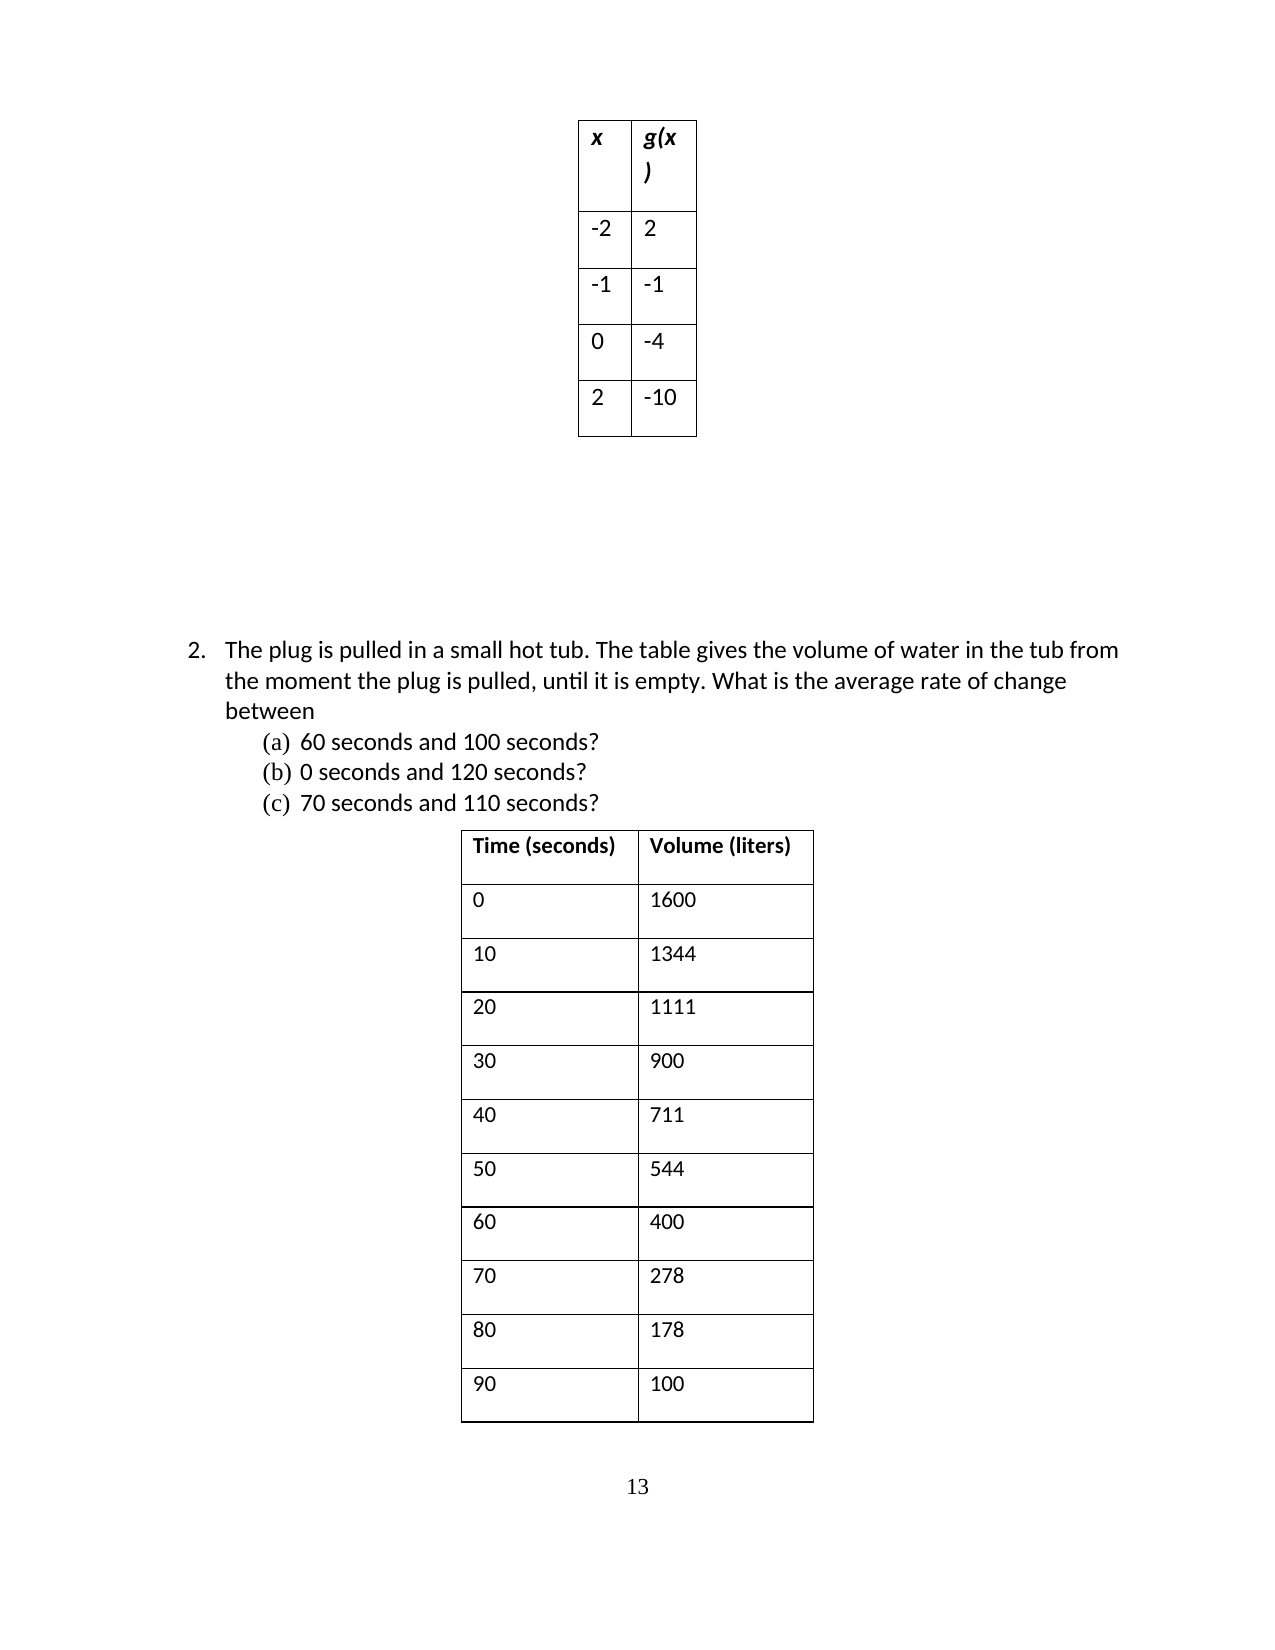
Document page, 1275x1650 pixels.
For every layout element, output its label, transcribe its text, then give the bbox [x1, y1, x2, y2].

list 70 seconds and 110 seconds? [262, 787, 1125, 818]
table_cell 30 [462, 1046, 638, 1099]
table_cell 10 [462, 939, 638, 991]
list 60 seconds and 100 seconds? [262, 726, 1125, 757]
table_cell 178 [639, 1315, 813, 1368]
table_cell 20 [462, 993, 638, 1045]
table_header Volume (liters) [639, 831, 813, 884]
table_cell 900 [639, 1046, 813, 1099]
table_header g(x) [632, 121, 696, 211]
table_cell 0 [579, 325, 631, 380]
table_cell 60 [462, 1208, 638, 1260]
table_cell 1600 [639, 885, 813, 938]
table_cell 40 [462, 1100, 638, 1153]
table_cell -2 [579, 212, 631, 267]
table_cell 50 [462, 1154, 638, 1206]
table_cell 2 [632, 212, 696, 267]
table_cell 0 [462, 885, 638, 938]
table_cell 100 [639, 1369, 813, 1421]
table_cell 70 [462, 1261, 638, 1314]
table_cell -1 [579, 269, 631, 324]
table_cell 278 [639, 1261, 813, 1314]
table_cell 1344 [639, 939, 813, 991]
table_cell 90 [462, 1369, 638, 1421]
table_header Time (seconds) [462, 831, 638, 884]
list 0 seconds and 120 seconds? [262, 757, 1125, 787]
table_cell 2 [579, 381, 631, 436]
table_cell -4 [632, 325, 696, 380]
list The plug is pulled in a small hot tub. The table gives the volume of water in the tub from the moment the plug is pulled, until it is empty. What is the average rate of change between [187, 634, 1125, 726]
table_cell 711 [639, 1100, 813, 1153]
table_cell -10 [632, 381, 696, 436]
table_cell 544 [639, 1154, 813, 1206]
table_cell -1 [632, 269, 696, 324]
table_header x [579, 121, 631, 211]
table_cell 80 [462, 1315, 638, 1368]
table_cell 1111 [639, 993, 813, 1045]
table_cell 400 [639, 1208, 813, 1260]
